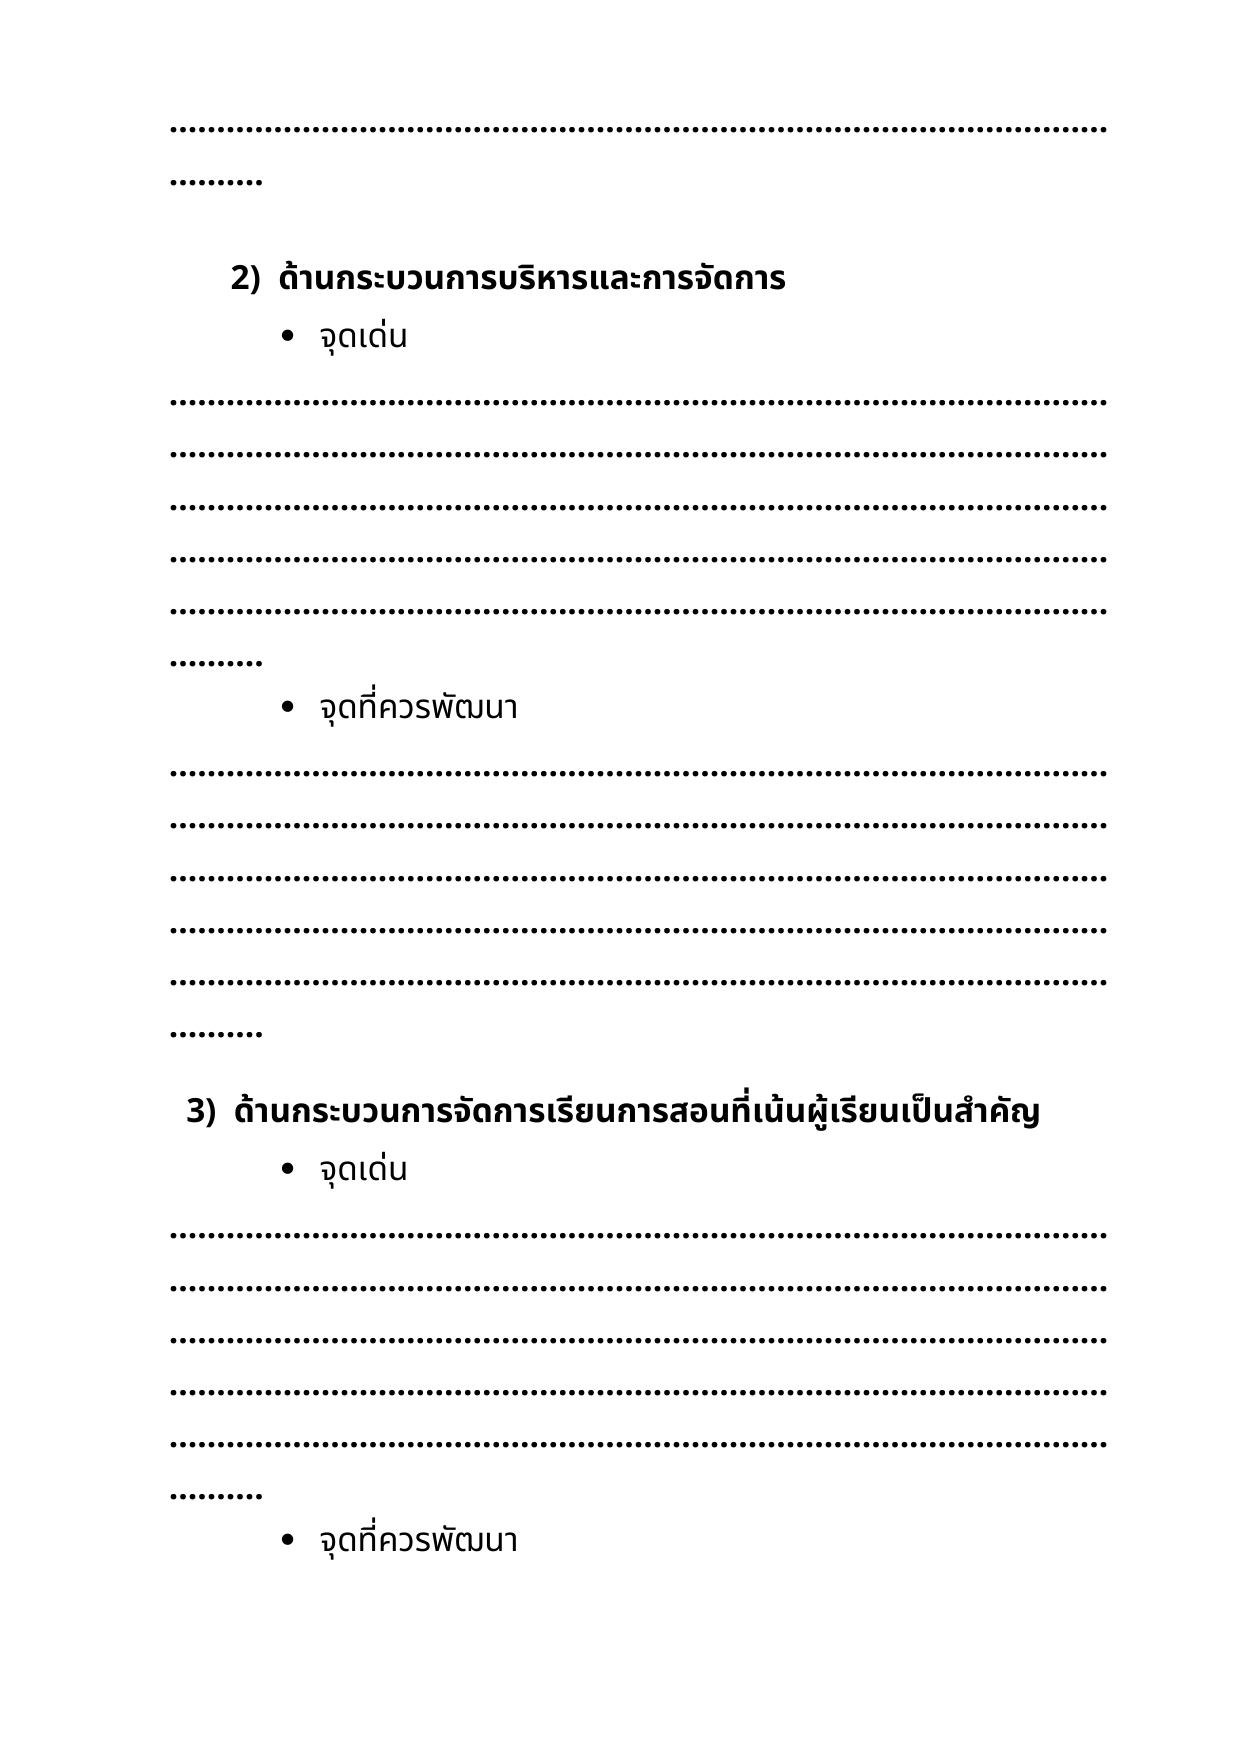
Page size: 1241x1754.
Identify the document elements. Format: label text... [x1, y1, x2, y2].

list จุดเด่น [282, 312, 1125, 362]
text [169, 1203, 1125, 1509]
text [169, 97, 1125, 195]
text 3) ด้านกระบวนการจัดการเรียนการสอนที่เน้นผู้เรียนเป็นสำคัญ [169, 1087, 1125, 1138]
text 2) ด้านกระบวนการบริหารและการจัดการ [213, 254, 1125, 304]
list จุดที่ควรพัฒนา [282, 683, 1125, 733]
list จุดเด่น [282, 1145, 1125, 1196]
list จุดที่ควรพัฒนา [282, 1516, 1125, 1567]
